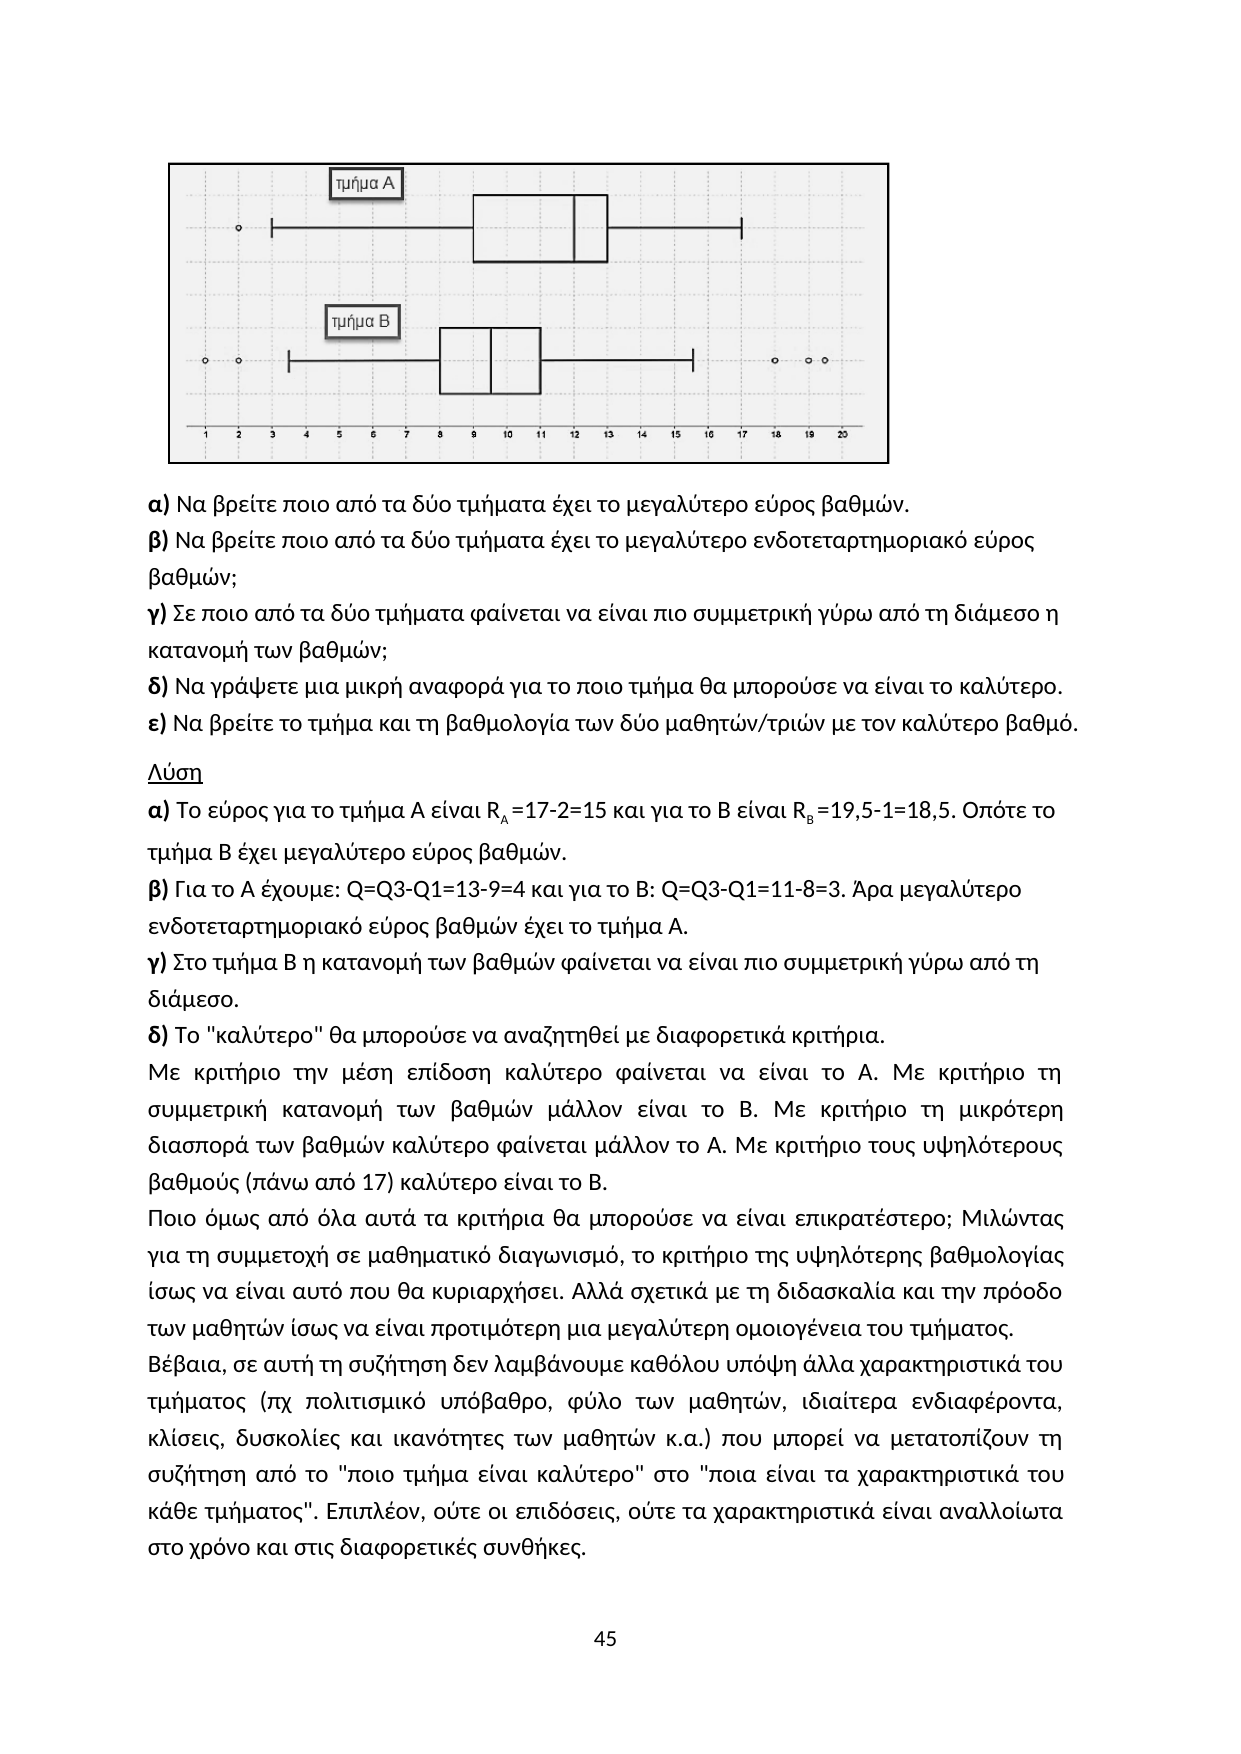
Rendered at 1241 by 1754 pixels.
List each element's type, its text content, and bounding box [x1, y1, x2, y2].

text ενδοτεταρτημοριακό εύρος βαθμών έχει το τμήμα Α. [148, 910, 1157, 940]
picture [170, 165, 887, 462]
text Με κριτήριο την μέση επίδοση καλύτερο φαίνεται να είναι το Α. Με κριτήριο τη συμμετρική κατανομή των βαθμών μάλλον είναι το Β. Με κριτήριο τη μικρότερη διασπορά των βαθμών καλύτερο φαίνεται μάλλον το Α. Με κριτήριο τους υψηλότερους βαθμούς (πάνω από 17) καλύτερο είναι το Β. [148, 1056, 1064, 1196]
text Λύση [148, 756, 1157, 787]
text δ) Να γράψετε μια μικρή αναφορά για το ποιο τμήμα θα μπορούσε να είναι το καλύτερο. [148, 671, 1157, 701]
text α) Το εύρος για το τμήμα Α είναι RΑ =17-2=15 και για το Β είναι RΒ =19,5-1=18,5. Οπότε το τμήμα Β έχει μεγαλύτερο εύρος βαθμών. [148, 794, 1070, 867]
text δ) Το "καλύτερο" θα μπορούσε να αναζητηθεί με διαφορετικά κριτήρια. [148, 1019, 1157, 1050]
text β) Να βρείτε ποιο από τα δύο τμήματα έχει το μεγαλύτερο ενδοτεταρτημοριακό εύρος βαθμών; [148, 524, 1070, 591]
text β) Για το Α έχουμε: Q=Q3-Q1=13-9=4 και για το Β: Q=Q3-Q1=11-8=3. Άρα μεγαλύτερο [148, 876, 1157, 906]
text Ποιο όμως από όλα αυτά τα κριτήρια θα μπορούσε να είναι επικρατέστερο; Μιλώντας για τη συμμετοχή σε μαθηματικό διαγωνισμό, το κριτήριο της υψηλότερης βαθμολογίας ίσως να είναι αυτό που θα κυριαρχήσει. Αλλά σχετικά με τη διδασκαλία και την πρόοδο των μαθητών ίσως να είναι προτιμότερη μια μεγαλύτερη ομοιογένεια του τμήματος. [148, 1202, 1064, 1343]
text γ) Στο τμήμα Β η κατανομή των βαθμών φαίνεται να είναι πιο συμμετρική γύρω από τη διάμεσο. [148, 946, 1070, 1013]
text Βέβαια, σε αυτή τη συζήτηση δεν λαμβάνουμε καθόλου υπόψη άλλα χαρακτηριστικά του τμήματος (πχ πολιτισμικό υπόβαθρο, φύλο των μαθητών, ιδιαίτερα ενδιαφέροντα, κλίσεις, δυσκολίες και ικανότητες των μαθητών κ.α.) που μπορεί να μετατοπίζουν τη συζήτηση από το "ποιο τμήμα είναι καλύτερο" στο "ποια είναι τα χαρακτηριστικά του κάθε τμήματος". Επιπλέον, ούτε οι επιδόσεις, ούτε τα χαρακτηριστικά είναι αναλλοίωτα στο χρόνο και στις διαφορετικές συνθήκες. [148, 1349, 1064, 1562]
text ε) Να βρείτε το τμήμα και τη βαθμολογία των δύο μαθητών/τριών με τον καλύτερο βαθμό. [148, 707, 1157, 738]
text α) Να βρείτε ποιο από τα δύο τμήματα έχει το μεγαλύτερο εύρος βαθμών. [148, 488, 1157, 518]
text γ) Σε ποιο από τα δύο τμήματα φαίνεται να είναι πιο συμμετρική γύρω από τη διάμεσο η κατανομή των βαθμών; [148, 597, 1157, 664]
